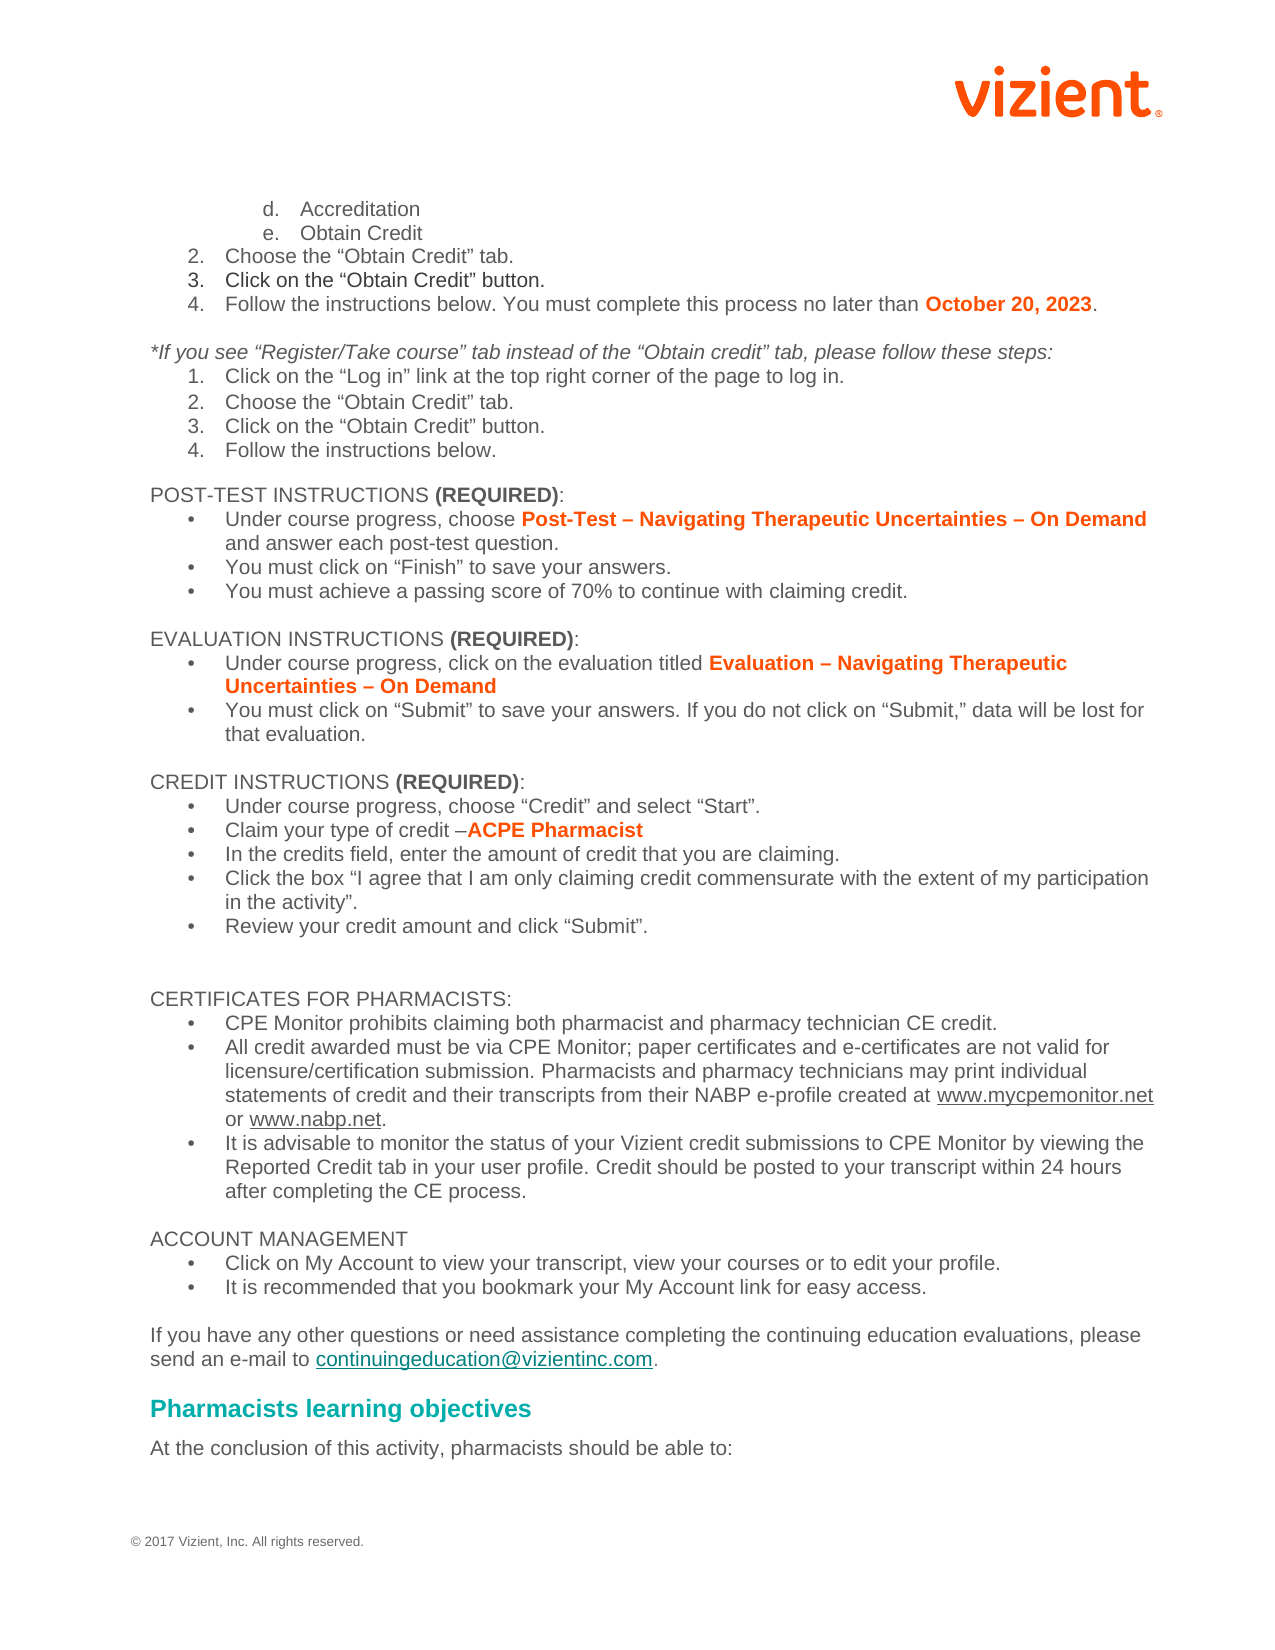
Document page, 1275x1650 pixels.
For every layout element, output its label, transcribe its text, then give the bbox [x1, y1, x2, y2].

list Click on My Account to view your transcript, view your courses or to edit your profile. [187, 1251, 1162, 1275]
list Under course progress, click on the evaluation titled Evaluation – Navigating Therapeutic Uncertainties – On Demand [187, 650, 1162, 698]
text ACCOUNT MANAGEMENT [150, 1227, 1162, 1251]
list Follow the instructions below. You must complete this process no later than October 20, 2023. [187, 292, 1162, 316]
list You must achieve a passing score of 70% to continue with claiming credit. [187, 578, 1162, 602]
text POST-TEST INSTRUCTIONS (REQUIRED): [150, 483, 1162, 507]
list CPE Monitor prohibits claiming both pharmacist and pharmacy technician CE credit. [187, 1011, 1162, 1035]
text EVALUATION INSTRUCTIONS (REQUIRED): [150, 626, 1162, 650]
list Click on the “Obtain Credit” button. [187, 268, 1162, 292]
list It is advisable to monitor the status of your Vizient credit submissions to CPE Monitor by viewing the Reported Credit tab in your user profile. Credit should be posted to your transcript within 24 hours after completing the CE process. [187, 1131, 1162, 1203]
list Accreditation [262, 196, 1162, 220]
list It is recommended that you bookmark your My Account link for easy access. [187, 1275, 1162, 1299]
list Under course progress, choose Post-Test – Navigating Therapeutic Uncertainties – On Demand and answer each post-test question. [187, 507, 1162, 554]
list Obtain Credit [262, 220, 1162, 244]
list Follow the instructions below. [187, 438, 1162, 462]
text At the conclusion of this activity, pharmacists should be able to: [150, 1436, 1162, 1460]
text *If you see “Register/Take course” tab instead of the “Obtain credit” tab, please follow these steps: [150, 340, 1162, 364]
list Click on the “Log in” link at the top right corner of the page to log in. [187, 364, 1162, 388]
list Claim your type of credit –ACPE Pharmacist [187, 818, 1162, 842]
text CERTIFICATES FOR PHARMACISTS: [150, 987, 1162, 1011]
list All credit awarded must be via CPE Monitor; paper certificates and e-certificates are not valid for licensure/certification submission. Pharmacists and pharmacy technicians may print individual statements of credit and their transcripts from their NABP e-profile created at www.mycpemonitor.net or www.nabp.net. [187, 1035, 1162, 1131]
list Review your credit amount and click “Submit”. [187, 914, 1162, 938]
list Under course progress, choose “Credit” and select “Start”. [187, 794, 1162, 818]
list Click on the “Obtain Credit” button. [187, 414, 1162, 438]
list Click the box “I agree that I am only claiming credit commensurate with the extent of my participation in the activity”. [187, 866, 1162, 914]
text CREDIT INSTRUCTIONS (REQUIRED): [150, 770, 1162, 794]
list You must click on “Finish” to save your answers. [187, 554, 1162, 578]
text If you have any other questions or need assistance completing the continuing education evaluations, please send an e-mail to continuingeducation@vizientinc.com. [150, 1323, 1162, 1371]
list Choose the “Obtain Credit” tab. [187, 244, 1162, 268]
list Choose the “Obtain Credit” tab. [187, 390, 1162, 414]
list In the credits field, enter the amount of credit that you are claiming. [187, 842, 1162, 866]
text Pharmacists learning objectives [150, 1394, 1162, 1423]
list You must click on “Submit” to save your answers. If you do not click on “Submit,” data will be lost for that evaluation. [187, 698, 1162, 746]
